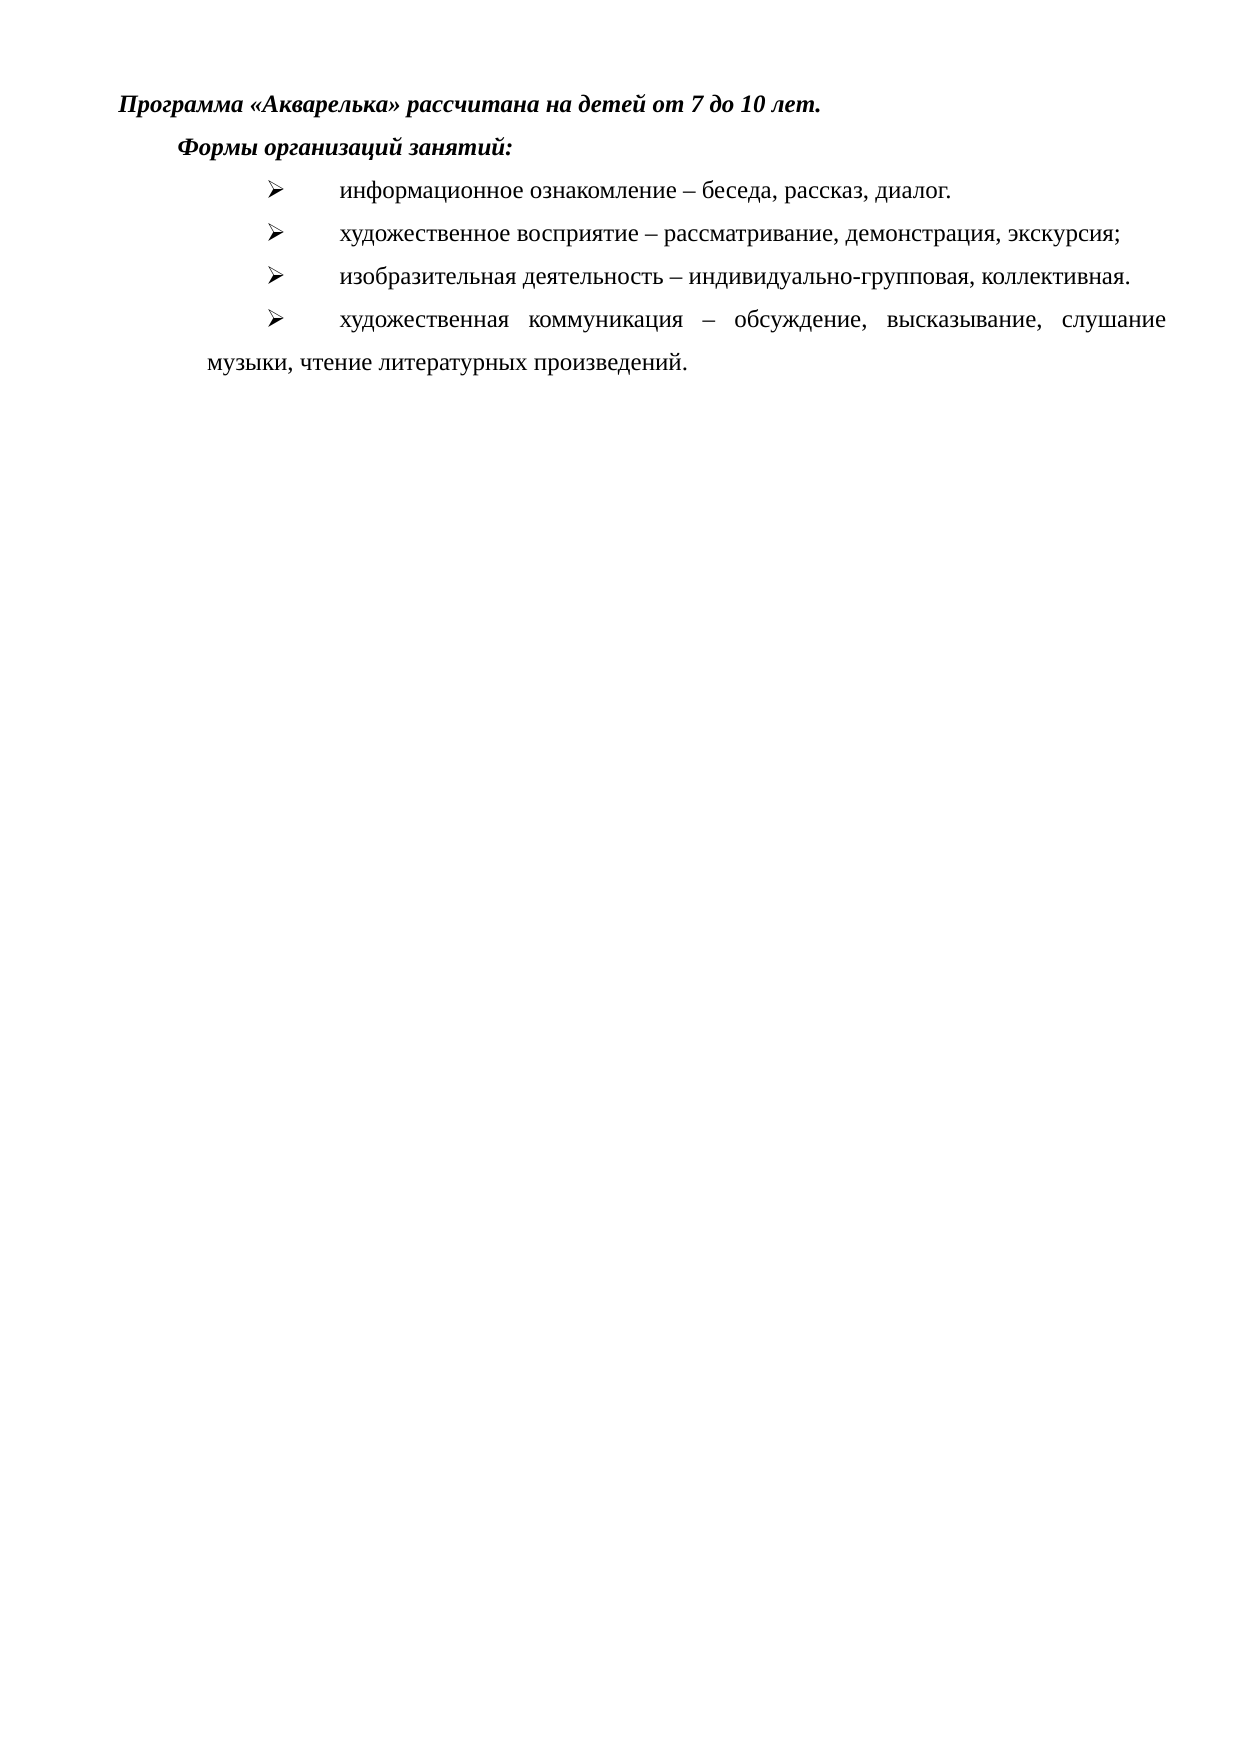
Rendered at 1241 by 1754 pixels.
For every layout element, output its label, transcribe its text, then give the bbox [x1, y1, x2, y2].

text Программа «Акварелька» рассчитана на детей от 7 до 10 лет. [118, 89, 1167, 117]
list информационное ознакомление – беседа, рассказ, диалог. [207, 175, 1167, 204]
list художественная коммуникация – обсуждение, высказывание, слушание музыки, чтение литературных произведений. [207, 304, 1167, 376]
text Формы организаций занятий: [118, 132, 1167, 161]
list изобразительная деятельность – индивидуально-групповая, коллективная. [207, 261, 1167, 290]
list художественное восприятие – рассматривание, демонстрация, экскурсия; [207, 218, 1167, 247]
